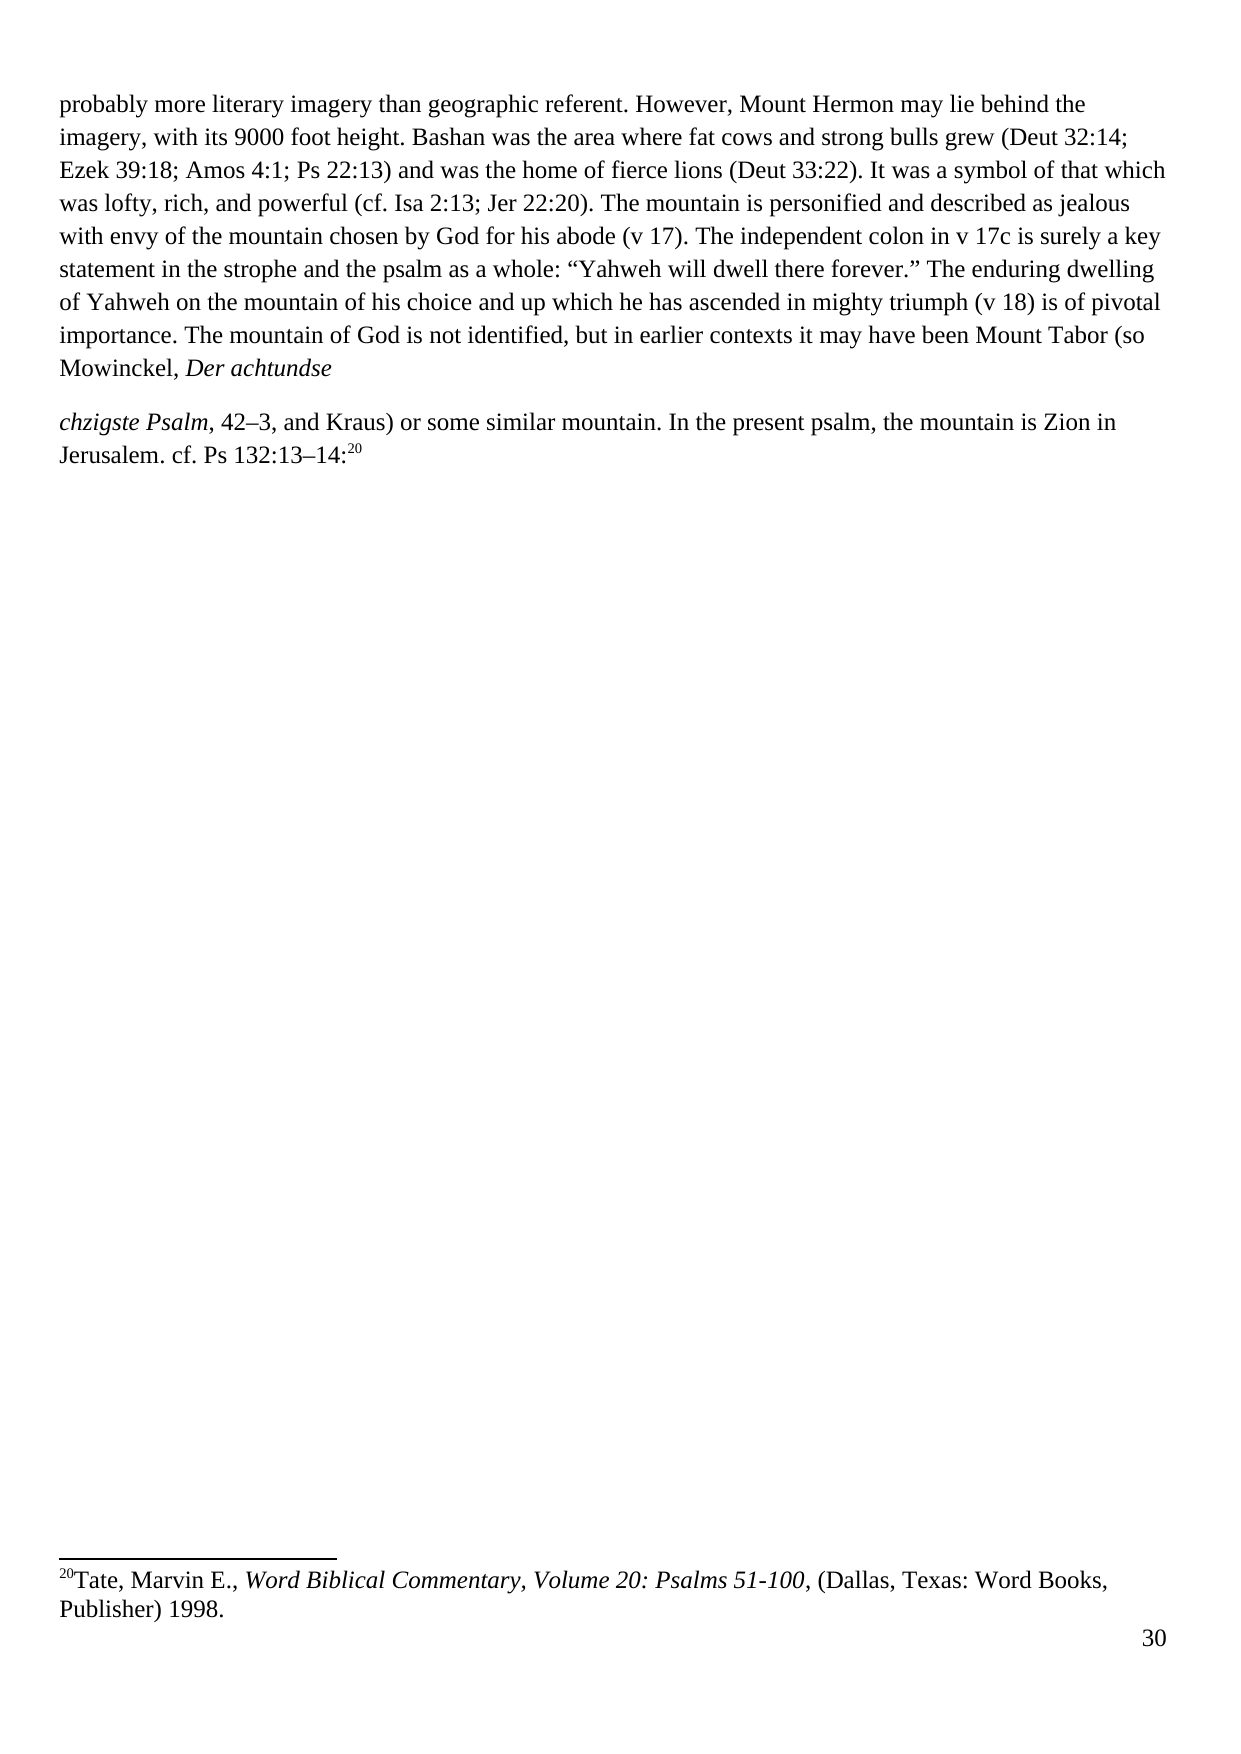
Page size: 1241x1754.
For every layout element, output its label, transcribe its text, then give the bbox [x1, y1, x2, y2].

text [59, 89, 1167, 382]
text chzigste Psalm, 42–3, and Kraus) or some similar mountain. In the present psalm, the mountain is Zion in Jerusalem. cf. Ps 132:13–14: [59, 407, 1167, 468]
